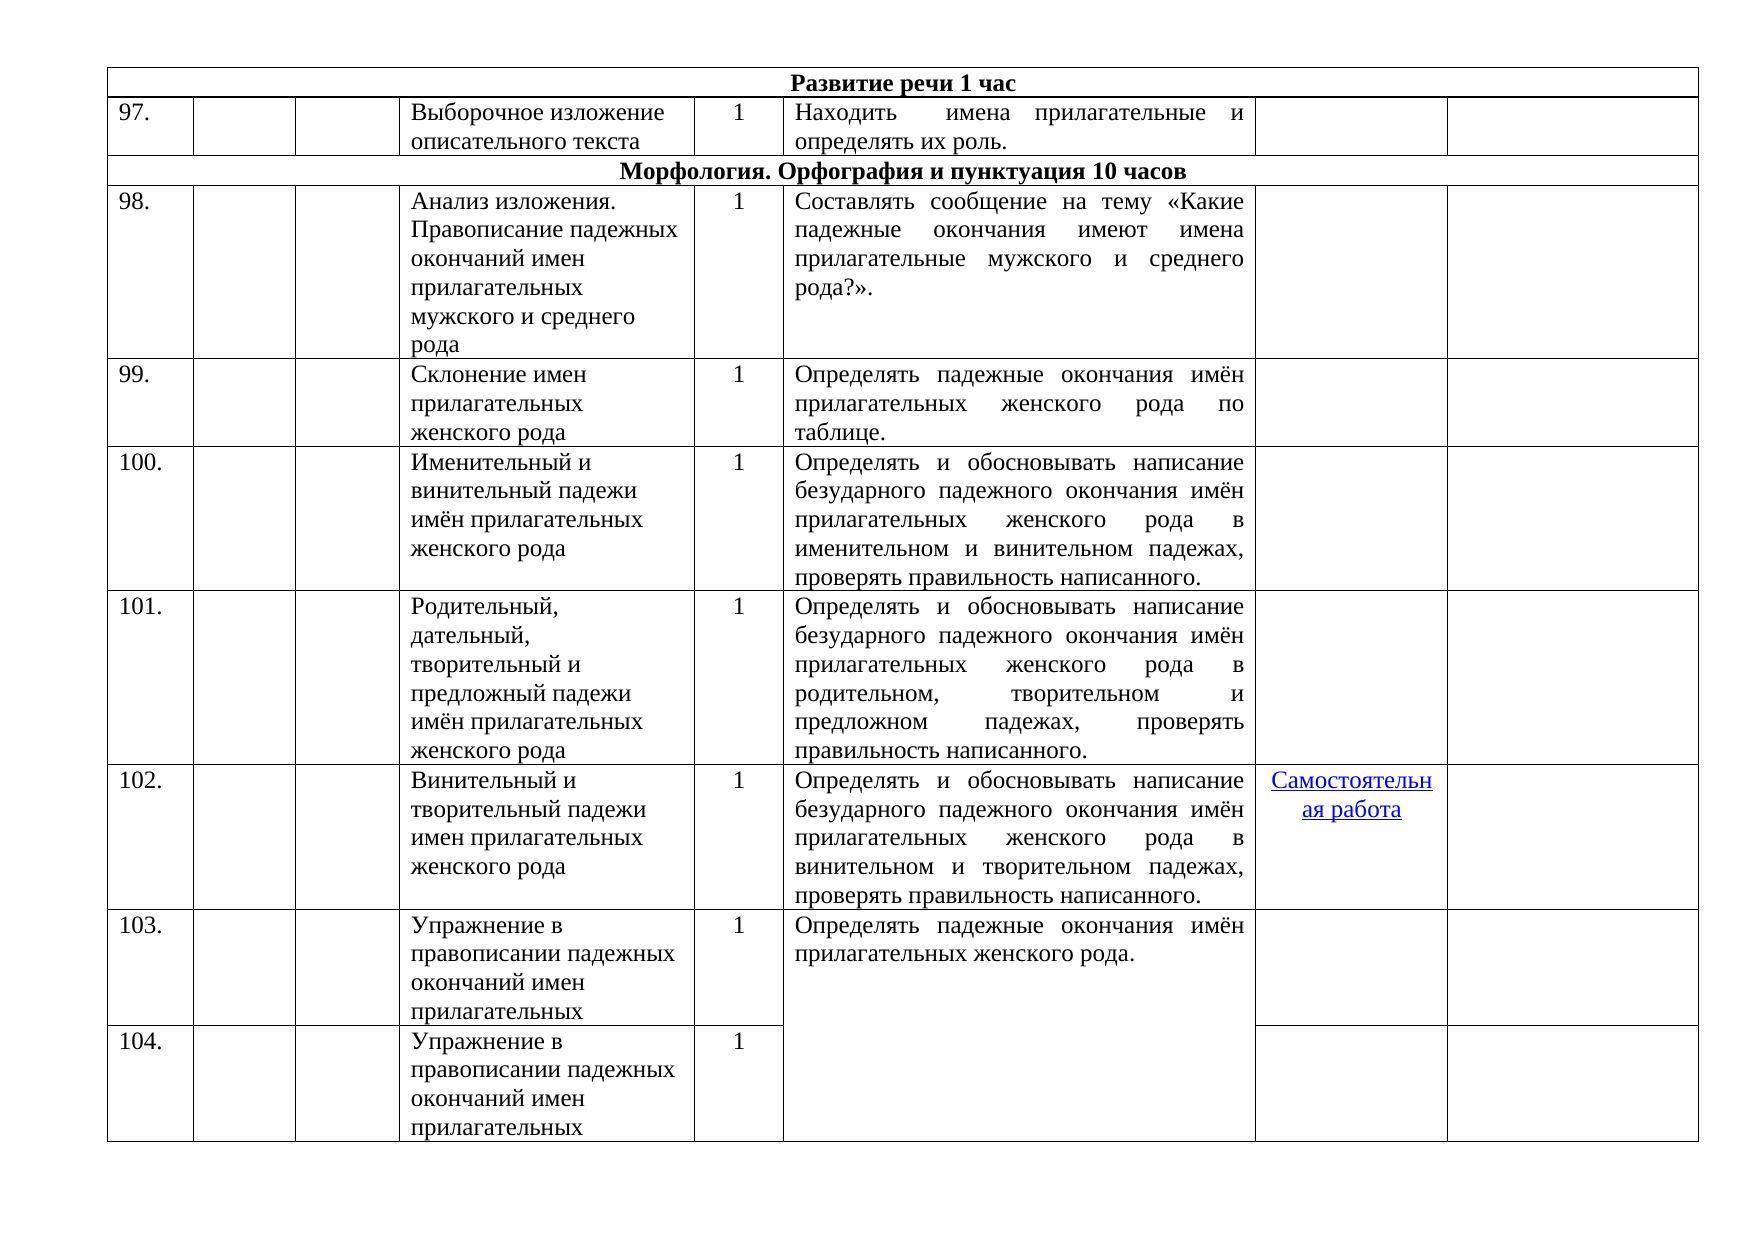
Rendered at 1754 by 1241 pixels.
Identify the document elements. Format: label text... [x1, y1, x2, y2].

table_cell [108, 186, 193, 358]
table_cell 1 [695, 765, 783, 909]
table_cell [194, 765, 295, 909]
table_cell [108, 765, 193, 909]
table_cell Винительный и творительный падежи имен прилагательных женского рода [400, 765, 694, 909]
table_cell [1448, 186, 1698, 358]
table_cell [296, 591, 399, 764]
table_cell [1448, 359, 1698, 446]
table_cell [1256, 591, 1447, 764]
table_cell Определять и обосновывать написание безударного падежного окончания имён прилагательных женского рода в родительном, творительном и предложном падежах, проверять правильность написанного. [784, 591, 1255, 764]
table_cell Самостоятельная работа [1256, 765, 1447, 909]
table_cell 1 [695, 98, 783, 155]
table_cell Анализ изложения. Правописание падежных окончаний имен прилагательных мужского и среднего рода [400, 186, 694, 358]
table_cell [108, 1026, 193, 1141]
table_cell Морфология. Орфография и пунктуация 10 часов [108, 156, 1698, 185]
table_cell Определять падежные окончания имён прилагательных женского рода по таблице. [784, 359, 1255, 446]
table_cell Определять падежные окончания имён прилагательных женского рода. [784, 910, 1255, 1141]
table_cell Склонение имен прилагательных женского рода [400, 359, 694, 446]
table_cell [1256, 447, 1447, 590]
table_cell 1 [695, 359, 783, 446]
table_cell [194, 1026, 295, 1141]
table_cell 1 [695, 1026, 783, 1141]
table_cell [1448, 910, 1698, 1025]
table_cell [784, 186, 1255, 358]
table_cell [1256, 359, 1447, 446]
table_cell [296, 765, 399, 909]
table_cell Развитие речи 1 час [108, 68, 1698, 96]
table_cell Находить имена прилагательные и определять их роль. [784, 98, 1255, 155]
table_cell [194, 591, 295, 764]
table_cell [108, 359, 193, 446]
table_cell [1256, 98, 1447, 155]
table_cell [296, 910, 399, 1025]
table_cell 1 [695, 591, 783, 764]
table_cell [296, 186, 399, 358]
table_cell [1256, 1026, 1447, 1141]
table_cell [400, 910, 694, 1025]
table_cell Определять и обосновывать написание безударного падежного окончания имён прилагательных женского рода в именительном и винительном падежах, проверять правильность написанного. [784, 447, 1255, 590]
table_cell [1448, 447, 1698, 590]
table_cell [1448, 1026, 1698, 1141]
table_cell Определять и обосновывать написание безударного падежного окончания имён прилагательных женского рода в винительном и творительном падежах, проверять правильность написанного. [784, 765, 1255, 909]
table_cell [296, 447, 399, 590]
table_cell [194, 910, 295, 1025]
table_cell Именительный и винительный падежи имён прилагательных женского рода [400, 447, 694, 590]
table_cell Выборочное изложение описательного текста [400, 98, 694, 155]
table_cell [108, 98, 193, 155]
table_cell [108, 591, 193, 764]
table_cell 1 [695, 186, 783, 358]
table_cell [296, 359, 399, 446]
table_cell [296, 1026, 399, 1141]
table_cell [1448, 765, 1698, 909]
table_cell [1256, 910, 1447, 1025]
table_cell [194, 98, 295, 155]
table_cell [296, 98, 399, 155]
table_cell [194, 447, 295, 590]
table_cell 1 [695, 447, 783, 590]
table_cell 1 [695, 910, 783, 1025]
table_cell [194, 186, 295, 358]
table_cell [108, 910, 193, 1025]
table_cell [194, 359, 295, 446]
table_cell [1448, 591, 1698, 764]
table_cell Родительный, дательный, творительный и предложный падежи имён прилагательных женского рода [400, 591, 694, 764]
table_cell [400, 1026, 694, 1141]
table_cell [1256, 186, 1447, 358]
table_cell [108, 447, 193, 590]
table_cell [1448, 98, 1698, 155]
